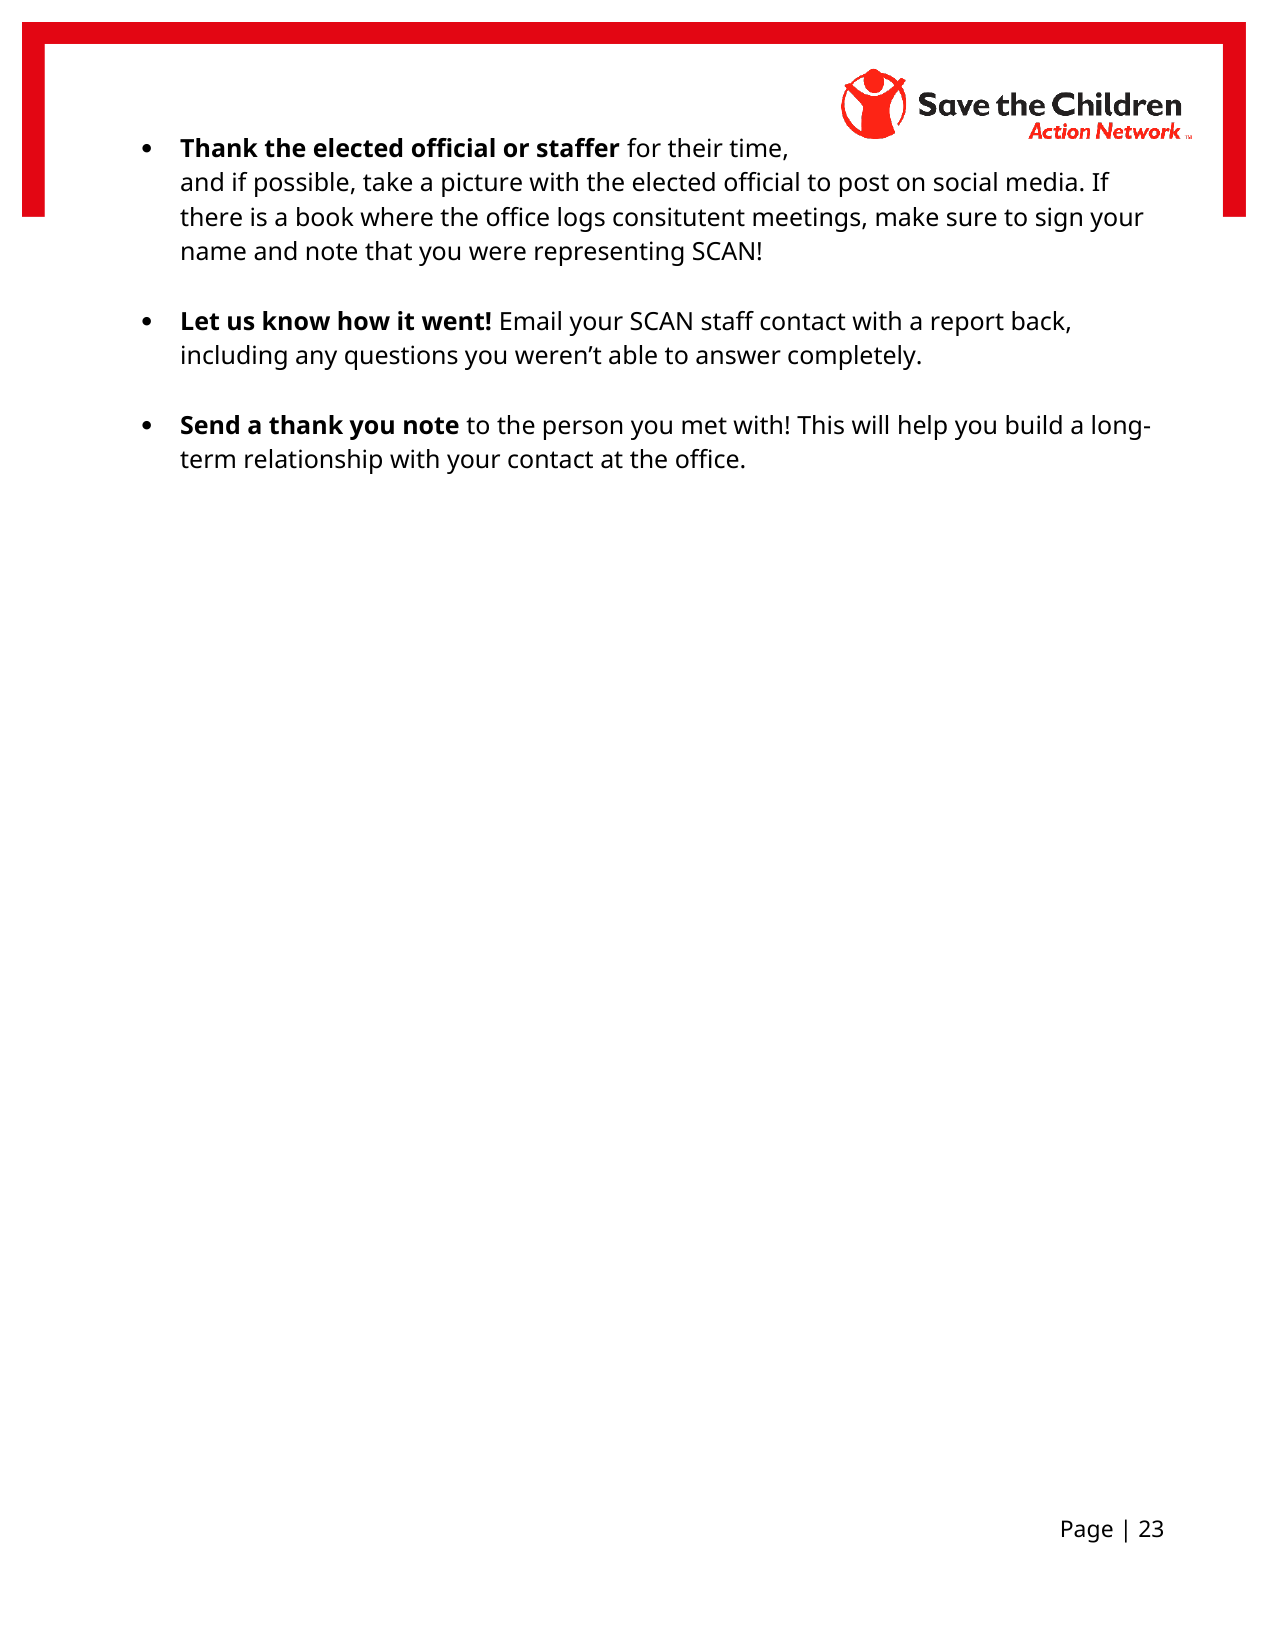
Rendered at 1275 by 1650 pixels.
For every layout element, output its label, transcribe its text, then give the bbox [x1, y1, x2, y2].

list Thank the elected official or staffer for their time, and if possible, take a picture with the elected official to post on social media. If there is a book where the office logs consitutent meetings, make sure to sign your name and note that you were representing SCAN! [142, 131, 1170, 267]
picture [22, 22, 1246, 217]
list Send a thank you note to the person you met with! This will help you build a long-term relationship with your contact at the office. [142, 407, 1170, 476]
list Let us know how it went! Email your SCAN staff contact with a report back, including any questions you weren’t able to answer completely. [142, 303, 1170, 371]
